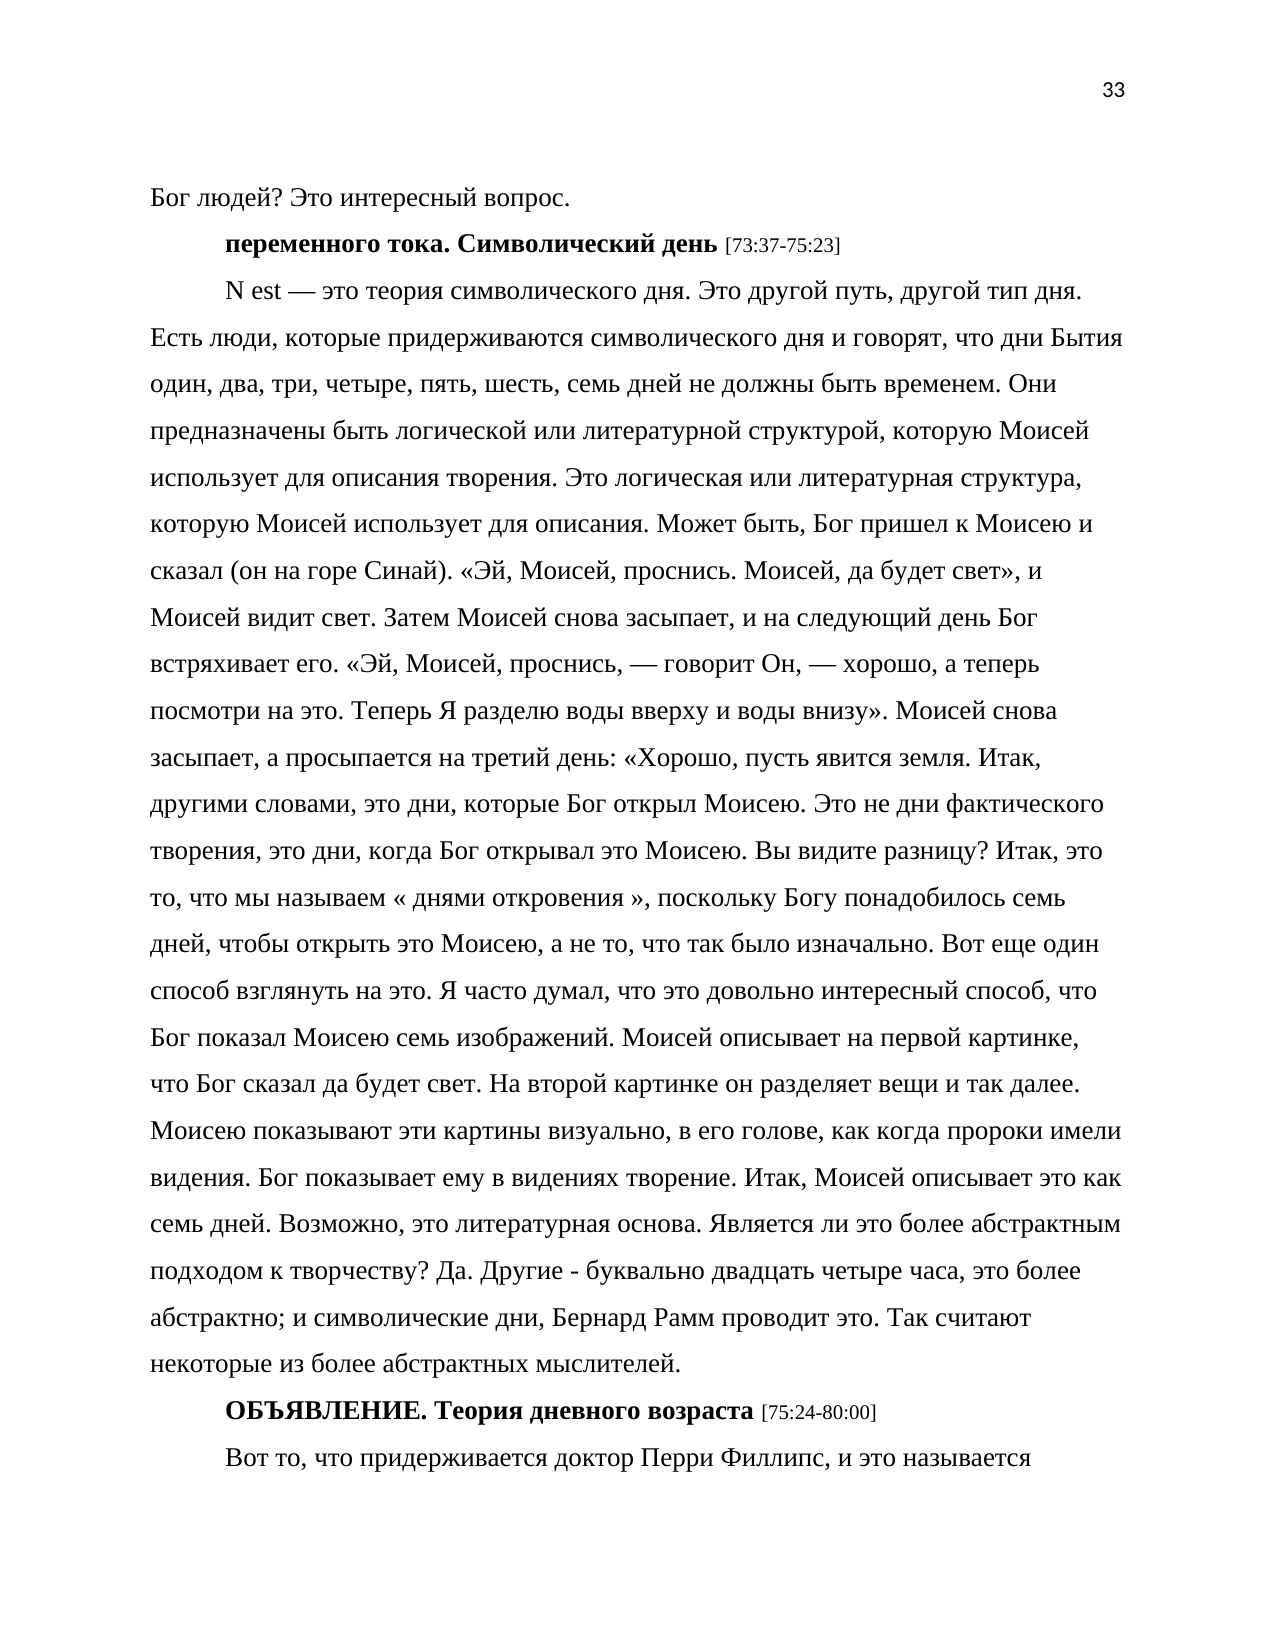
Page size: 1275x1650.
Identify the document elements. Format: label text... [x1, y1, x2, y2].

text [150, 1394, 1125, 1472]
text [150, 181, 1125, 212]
text переменного тока. Символический день [73:37-75:23] N est — это теория символического дня. Это другой путь, другой тип дня. Есть люди, которые придерживаются символического дня и говорят, что дни Бытия один, два, три, четыре, пять, шесть, семь дней не должны быть временем. Они предназначены быть логической или литературной структурой, которую Моисей использует для описания творения. Это логическая или литературная структура, которую Моисей использует для описания. Может быть, Бог пришел к Моисею и сказал (он на горе Синай). «Эй, Моисей, проснись. Моисей, да будет свет», и Моисей видит свет. Затем Моисей снова засыпает, и на следующий день Бог встряхивает его. «Эй, Моисей, проснись, — говорит Он, — хорошо, а теперь посмотри на это. Теперь Я разделю воды вверху и воды внизу». Моисей снова засыпает, а просыпается на третий день: «Хорошо, пусть явится земля. Итак, другими словами, это дни, которые Бог открыл Моисею. Это не дни фактического творения, это дни, когда Бог открывал это Моисею. Вы видите разницу? Итак, это то, что мы называем « днями откровения », поскольку Богу понадобилось семь дней, чтобы открыть это Моисею, а не то, что так было изначально. Вот еще один способ взглянуть на это. Я часто думал, что это довольно интересный способ, что Бог показал Моисею семь изображений. Моисей описывает на первой картинке, что Бог сказал да будет свет. На второй картинке он разделяет вещи и так далее. Моисею показывают эти картины визуально, в его голове, как когда пророки имели видения. Бог показывает ему в видениях творение. Итак, Моисей описывает это как семь дней. Возможно, это литературная основа. Является ли это более абстрактным подходом к творчеству? Да. Другие - буквально двадцать четыре часа, это более абстрактно; и символические дни, Бернард Рамм проводит это. Так считают некоторые из более абстрактных мыслителей. [150, 227, 1125, 1378]
